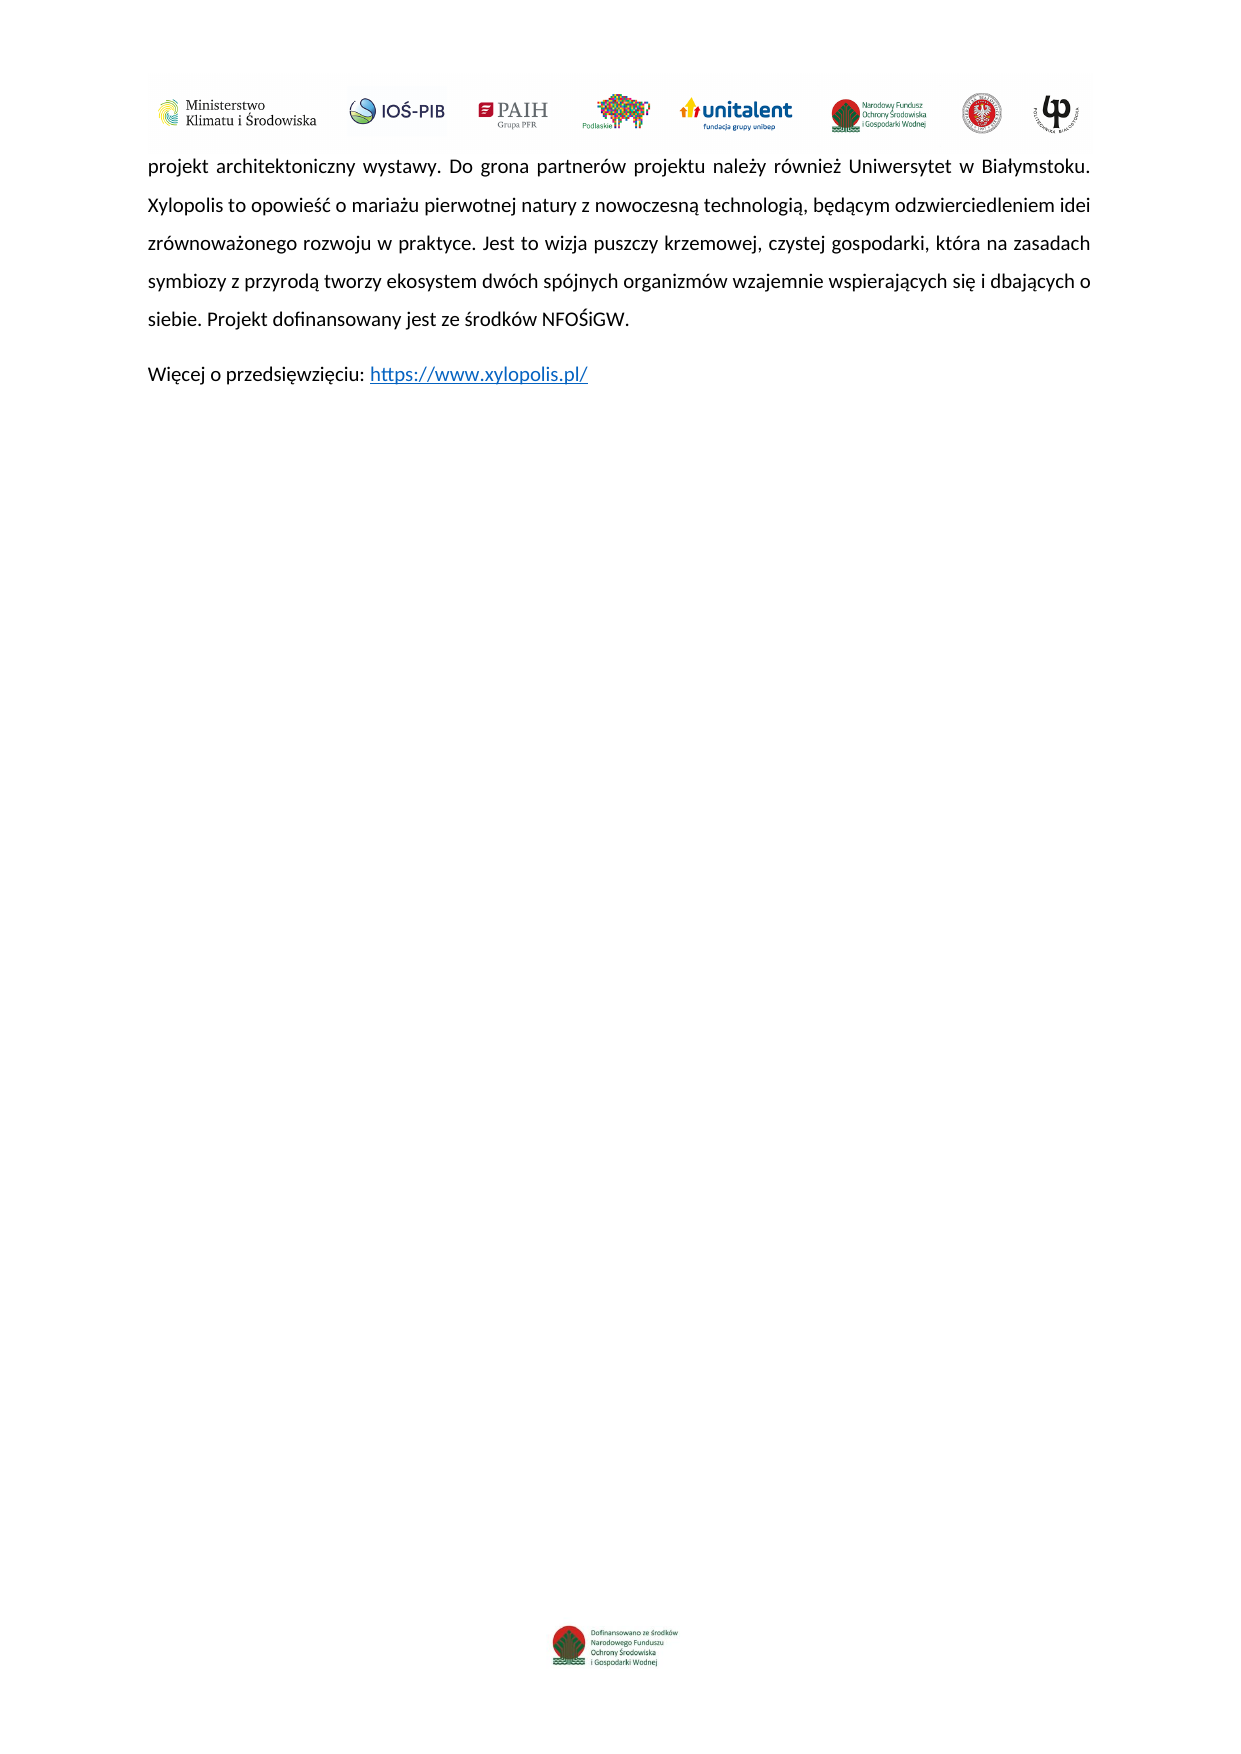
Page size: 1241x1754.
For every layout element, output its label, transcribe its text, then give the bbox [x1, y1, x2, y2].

text Więcej o przedsięwzięciu: https://www.xylopolis.pl/ [148, 361, 1093, 386]
picture [147, 73, 1093, 154]
picture [147, 1609, 1093, 1681]
